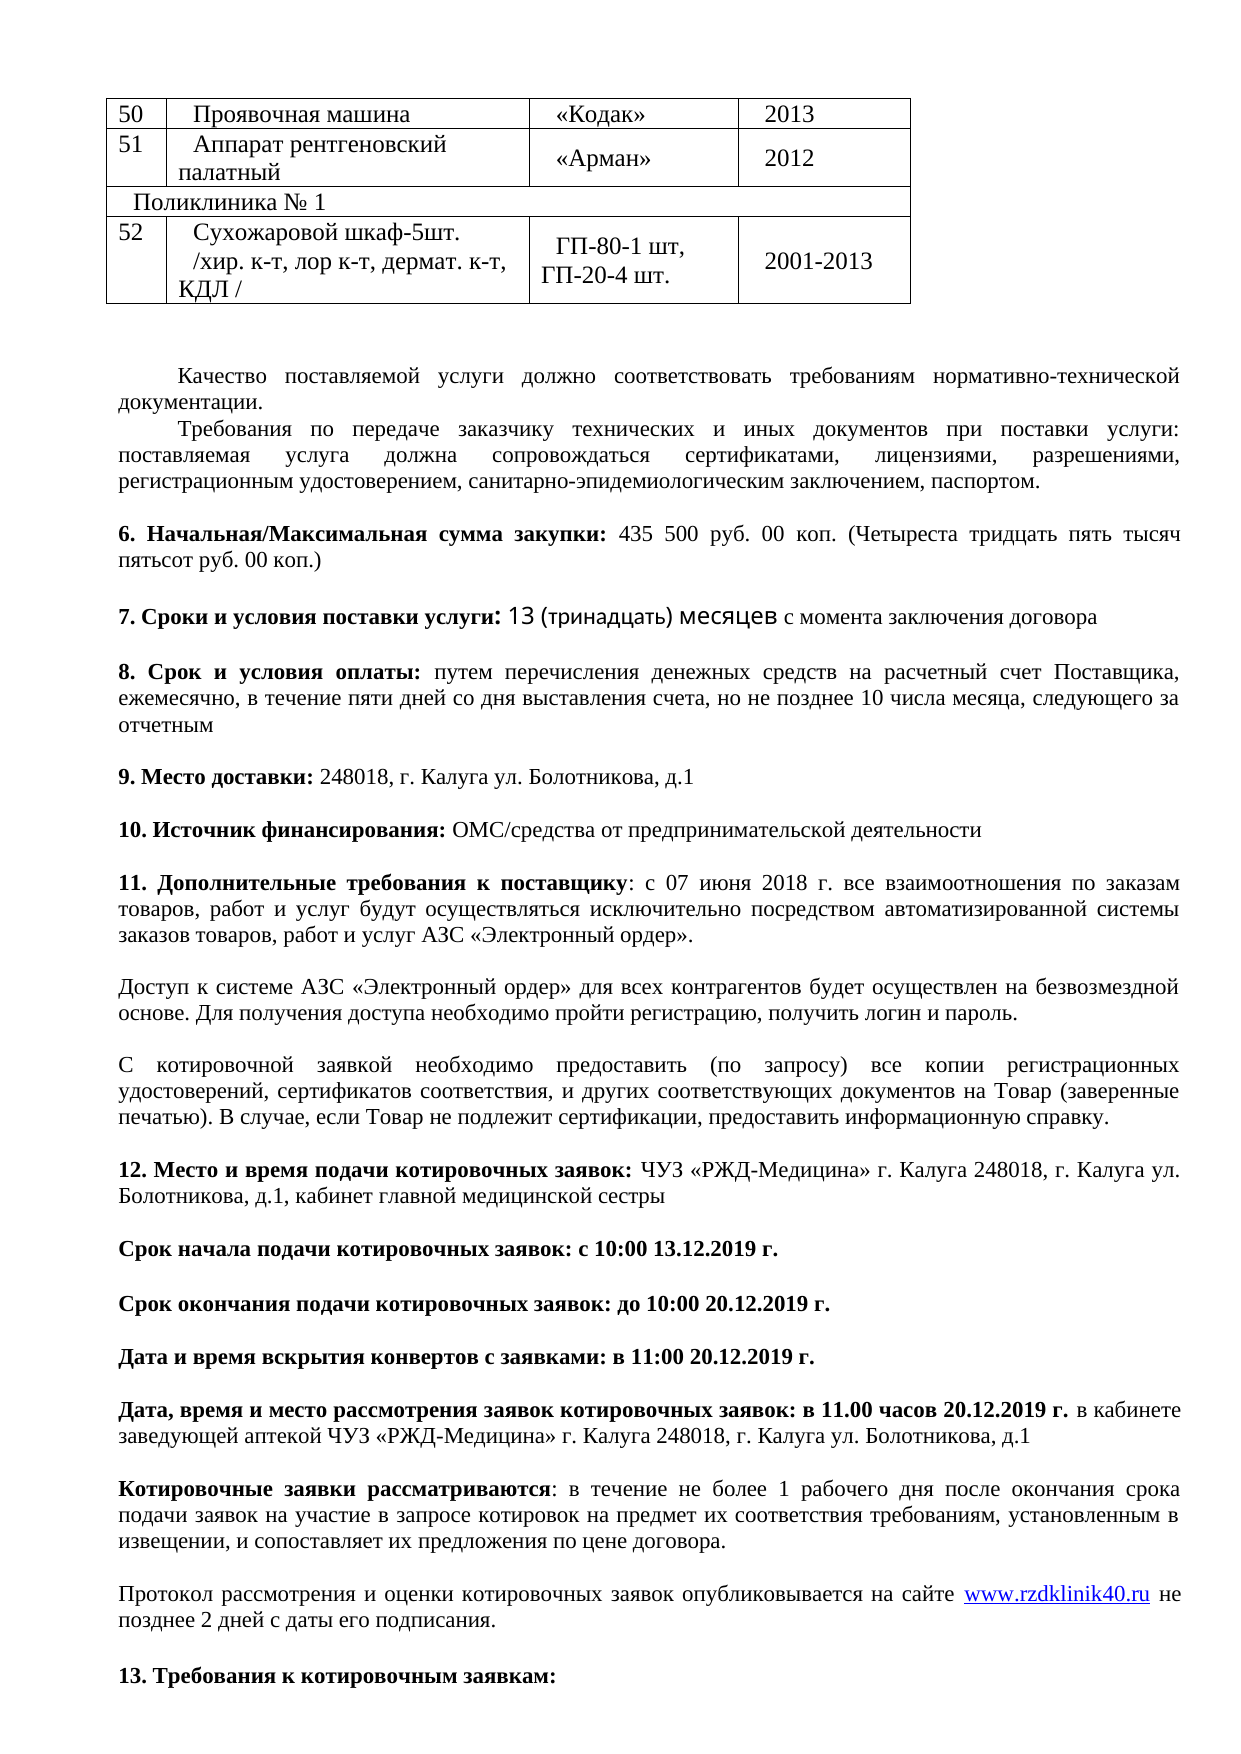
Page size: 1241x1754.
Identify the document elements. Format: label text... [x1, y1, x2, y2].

text Протокол рассмотрения и оценки котировочных заявок опубликовывается на сайте www.rzdklinik40.ru не позднее 2 дней с даты его подписания. [118, 1580, 1181, 1633]
text 9. Место доставки: 248018, г. Калуга ул. Болотникова, д.1 [118, 763, 1181, 790]
table_cell 2001-2013 [739, 217, 910, 303]
table_cell Проявочная машина [167, 99, 529, 128]
table_cell Аппарат рентгеновский палатный [167, 129, 529, 186]
table_cell 2013 [739, 99, 910, 128]
table_cell «Арман» [530, 129, 738, 186]
text Дата, время и место рассмотрения заявок котировочных заявок: в 11.00 часов 20.12. в кабинете заведующей аптекой ЧУЗ «РЖД-Медицина» г. Калуга . Калуга ул. Болотникова, д.1 [118, 1396, 1181, 1448]
text Срок окончания подачи котировочных заявок: до 10:00 20.12. [118, 1290, 1181, 1317]
text Качество поставляемой услуги должно соответствовать требованиям нормативно-технической документации. [118, 362, 1181, 414]
text Дата и время вскрытия конвертов с заявками: в 11:00 20.12.2019 г. [118, 1343, 1181, 1369]
table_cell 2012 [739, 129, 910, 186]
text 13. Требования к котировочным заявкам: [118, 1662, 1181, 1688]
text 6. Начальная/Максимальная сумма закупки: 435 500 руб. 00 коп. (Четыреста тридцать пять тысяч пятьсот руб. 00 коп.) [118, 520, 1181, 573]
table_cell 50 [107, 99, 166, 128]
text С котировочной заявкой необходимо предоставить (по запросу) все копии регистрационных удостоверений, сертификатов соответствия, и других соответствующих документов на Товар (заверенные печатью). В случае, если Товар не подлежит сертификации, предоставить информационную справку. [118, 1051, 1181, 1130]
table_cell ГП-80-1 шт, ГП-20-4 шт. [530, 217, 738, 303]
text Требования по передаче заказчику технических и иных документов при поставки услуги: поставляемая услуга должна сопровождаться сертификатами, лицензиями, разрешениями, регистрационным удостоверением, санитарно-эпидемиологическим заключением, паспортом. [118, 414, 1181, 494]
text Котировочные заявки рассматриваются: в течение не более 1 рабочего дня после окончания срока подачи заявок на участие в запросе котировок на предмет их соответствия требованиям, установленным в извещении, и сопоставляет их предложения по цене договора. [118, 1475, 1181, 1554]
table_cell Поликлиника № 1 [107, 187, 910, 216]
text 7. Сроки и условия поставки услуги: 13 (тринадцать) месяцев с момента заключения договора [118, 599, 1181, 632]
text 11. Дополнительные требования к поставщику: с 07 июня . все взаимоотношения по заказам товаров, работ и услуг будут осуществляться исключительно посредством автоматизированной системы заказов товаров, работ и услуг АЗС «Электронный ордер». [118, 869, 1181, 948]
text 8. Срок и условия оплаты: путем перечисления денежных средств на расчетный счет Поставщика, ежемесячно, в течение пяти дней со дня выставления счета, но не позднее 10 числа месяца, следующего за отчетным [118, 658, 1181, 737]
table_cell Сухожаровой шкаф-5шт. /хир. к-т, лор к-т, дермат. к-т, КДЛ / [167, 217, 529, 303]
table_cell 52 [107, 217, 166, 303]
text Доступ к системе АЗС «Электронный ордер» для всех контрагентов будет осуществлен на безвозмездной основе. Для получения доступа необходимо пройти регистрацию, получить логин и пароль. [118, 973, 1181, 1026]
table_cell 51 [107, 129, 166, 186]
text 12. Место и время подачи котировочных заявок: ЧУЗ «РЖД-Медицина» г. Калуга 248018, г. Калуга ул. Болотникова, д.1, кабинет главной медицинской сестры [118, 1156, 1181, 1209]
text 10. Источник финансирования: ОМС/средства от предпринимательской деятельности [118, 816, 1181, 842]
text Срок начала подачи котировочных заявок: с 10:00 13.12.2019 г. [118, 1235, 1181, 1261]
table_cell «Кодак» [530, 99, 738, 128]
